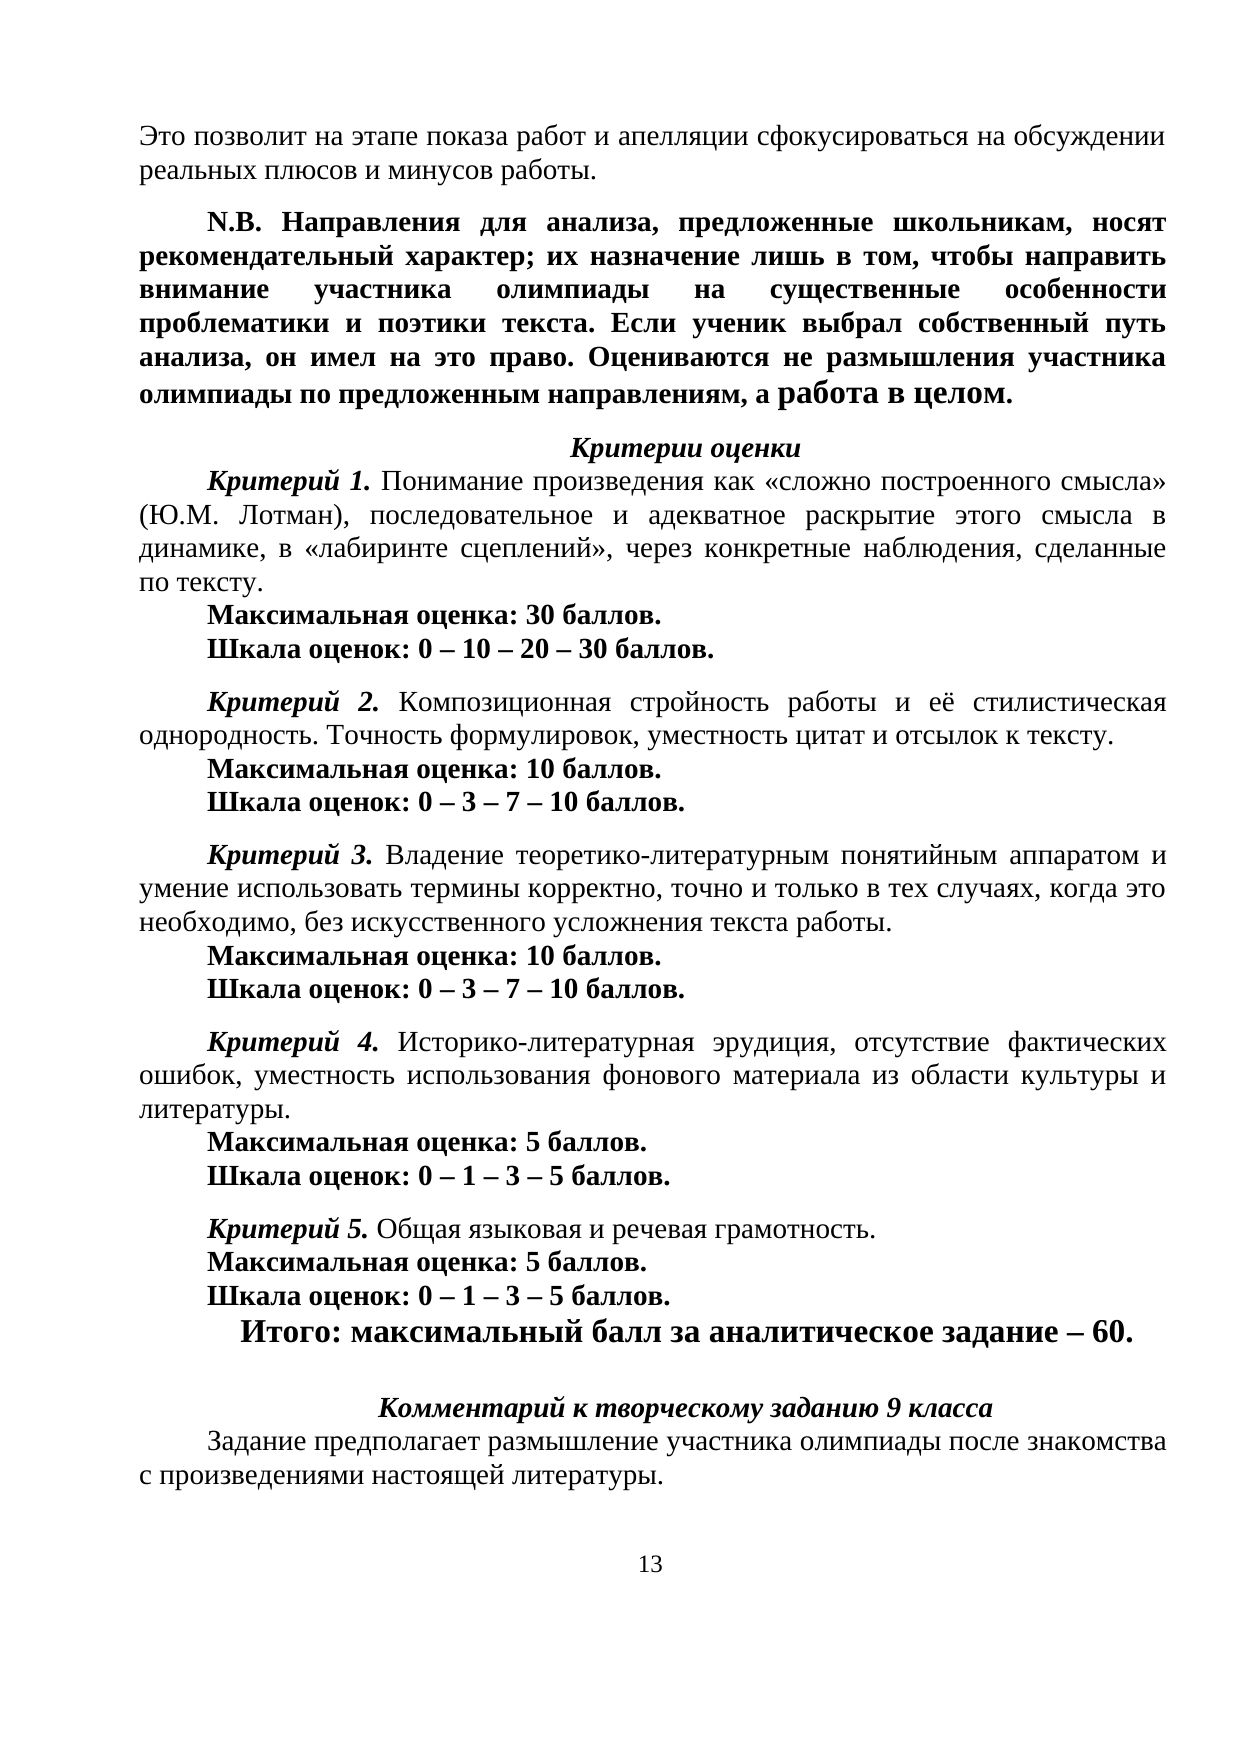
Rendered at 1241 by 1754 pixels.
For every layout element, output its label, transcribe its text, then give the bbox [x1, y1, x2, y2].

text Критерий 5. Общая языковая и речевая грамотность. [139, 1211, 1167, 1244]
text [139, 118, 1167, 185]
text Итого: максимальный балл за аналитическое задание – 60. [139, 1311, 1167, 1350]
text Максимальная оценка: 5 баллов. [139, 1124, 1167, 1158]
text Критерии оценки [139, 430, 1167, 463]
text Критерий 4. Историко-литературная эрудиция, отсутствие фактических ошибок, уместность использования фонового материала из области культуры и литературы. [139, 1024, 1167, 1124]
text Шкала оценок: 0 – 3 – 7 – 10 баллов. [139, 971, 1167, 1005]
text Критерий 3. Владение теоретико-литературным понятийным аппаратом и умение использовать термины корректно, точно и только в тех случаях, когда это необходимо, без искусственного усложнения текста работы. [139, 837, 1167, 938]
text Максимальная оценка: 10 баллов. [139, 938, 1167, 971]
text N.B. Направления для анализа, предложенные школьникам, носят рекомендательный характер; их назначение лишь в том, чтобы направить внимание участника олимпиады на существенные особенности проблематики и поэтики текста. Если ученик выбрал собственный путь анализа, он имел на это право. Оцениваются не размышления участника олимпиады по предложенным направлениям, а работа в целом. [139, 204, 1167, 411]
text Шкала оценок: 0 – 10 – 20 – 30 баллов. [139, 631, 1167, 664]
text Максимальная оценка: 5 баллов. [139, 1244, 1167, 1278]
text Шкала оценок: 0 – 1 – 3 – 5 баллов. [139, 1158, 1167, 1192]
text Максимальная оценка: 30 баллов. [139, 597, 1167, 631]
text Критерий 1. Понимание произведения как «сложно построенного смысла» (Ю.М. Лотман), последовательное и адекватное раскрытие этого смысла в динамике, в «лабиринте сцеплений», через конкретные наблюдения, сделанные по тексту. [139, 463, 1167, 597]
text Критерий 2. Композиционная стройность работы и её стилистическая однородность. Точность формулировок, уместность цитат и отсылок к тексту. [139, 684, 1167, 751]
text Задание предполагает размышление участника олимпиады после знакомства с произведениями настоящей литературы. [139, 1423, 1167, 1490]
text Максимальная оценка: 10 баллов. [139, 751, 1167, 784]
text Комментарий к творческому заданию 9 класса [139, 1390, 1167, 1423]
text Шкала оценок: 0 – 3 – 7 – 10 баллов. [139, 784, 1167, 818]
text Шкала оценок: 0 – 1 – 3 – 5 баллов. [139, 1278, 1167, 1311]
